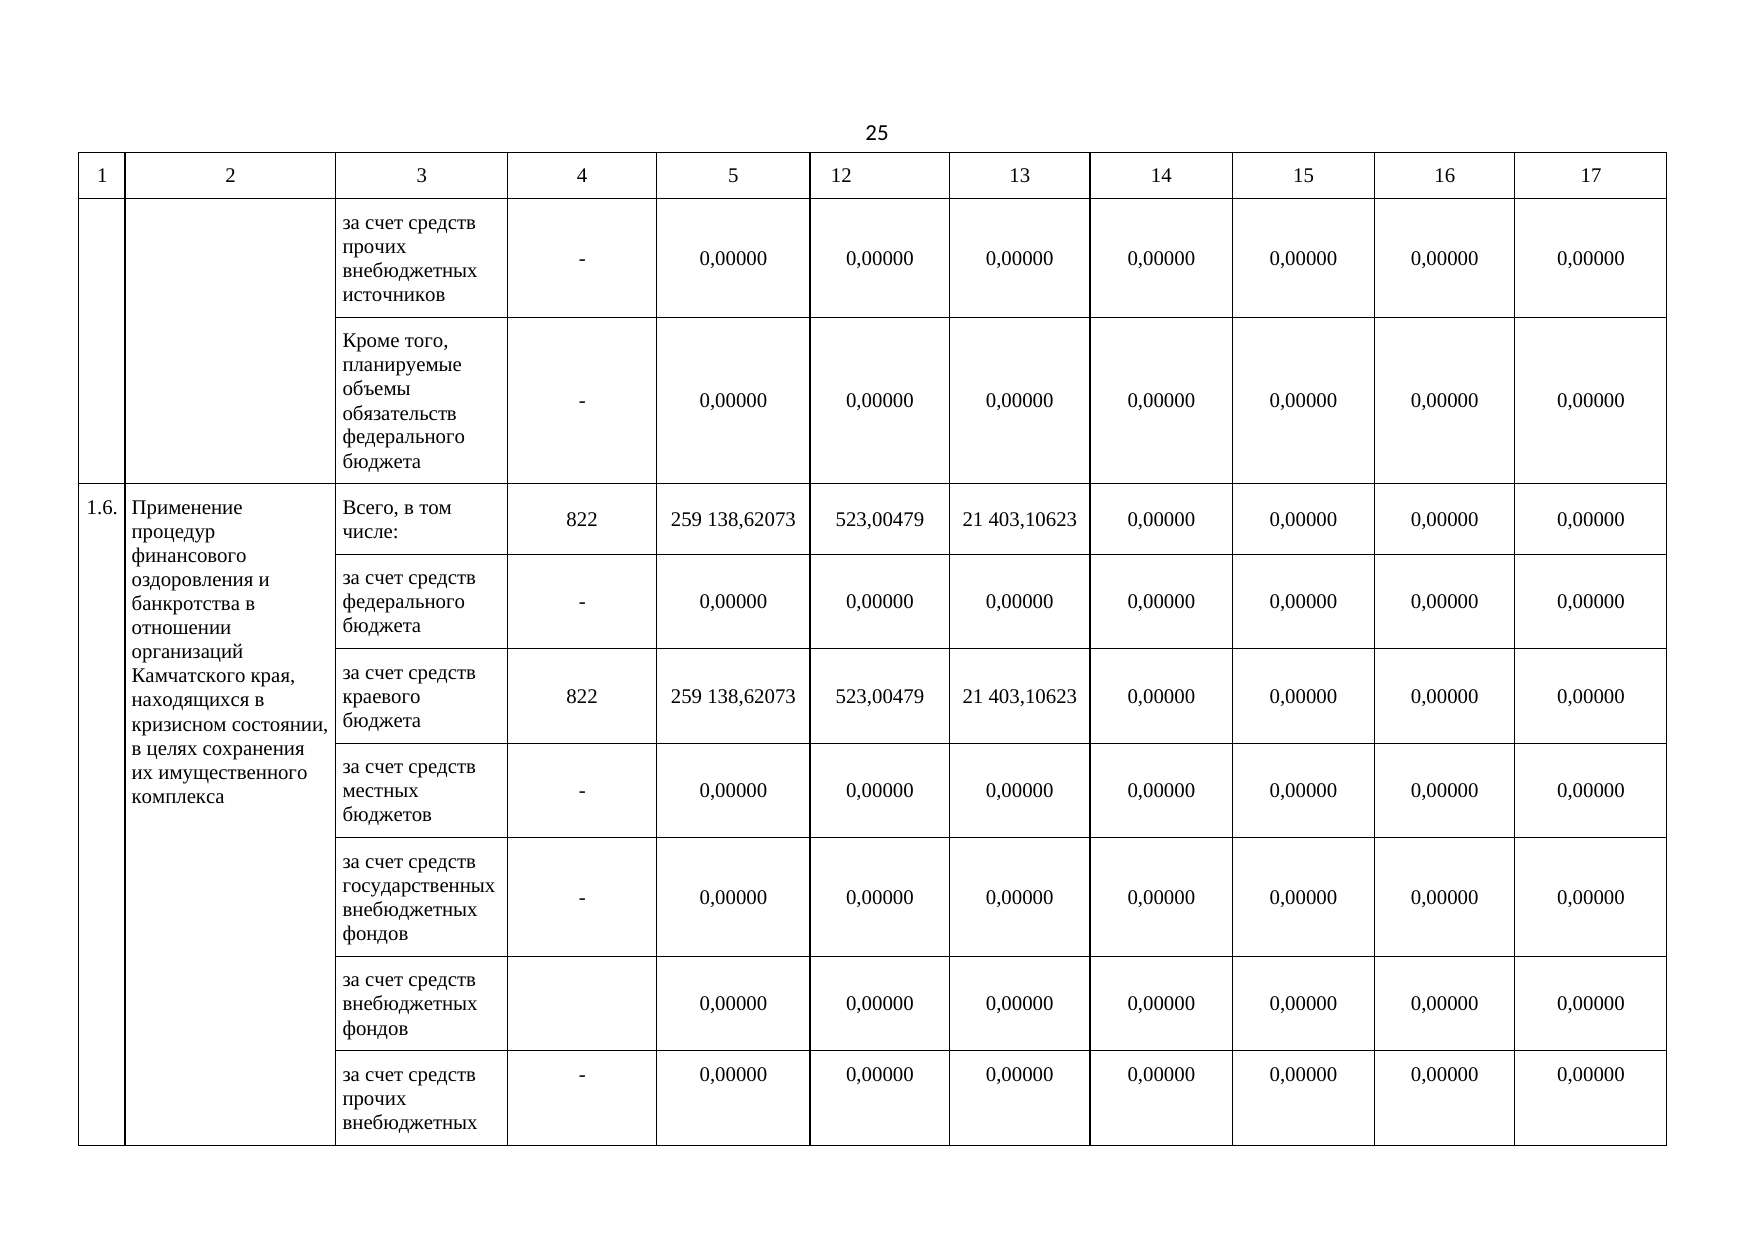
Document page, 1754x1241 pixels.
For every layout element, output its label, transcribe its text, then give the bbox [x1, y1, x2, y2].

table_header 3 [336, 153, 507, 198]
table_cell 0,00000 [1515, 1051, 1666, 1144]
table_cell 0,00000 [950, 838, 1089, 956]
table_cell 0,00000 [811, 1051, 949, 1144]
table_cell - [508, 199, 656, 317]
table_cell 0,00000 [950, 318, 1089, 483]
table_header 5 [657, 153, 809, 198]
table_cell 0,00000 [1233, 744, 1374, 837]
table_cell 0,00000 [811, 744, 949, 837]
table_cell Кроме того, планируемые объемы обязательств федерального бюджета [336, 318, 507, 483]
table_cell 259 138,62073 [657, 649, 809, 743]
table_header 13 [950, 153, 1089, 198]
table_cell 0,00000 [657, 838, 809, 956]
table_cell 0,00000 [1375, 555, 1514, 648]
table_cell 0,00000 [1233, 199, 1374, 317]
table_cell 0,00000 [1091, 957, 1232, 1050]
table_cell за счет средств краевого бюджета [336, 649, 507, 743]
table_cell за счет средств государственных внебюджетных фондов [336, 838, 507, 956]
table_cell 0,00000 [1233, 318, 1374, 483]
table_cell 523,00479 [811, 484, 949, 554]
table_cell 0,00000 [1515, 838, 1666, 956]
table_cell 21 403,10623 [950, 649, 1089, 743]
table_cell 0,00000 [1515, 199, 1666, 317]
table_cell 0,00000 [1375, 838, 1514, 956]
table_cell 0,00000 [657, 555, 809, 648]
table_header 17 [1515, 153, 1666, 198]
table_cell 0,00000 [811, 957, 949, 1050]
table_cell 0,00000 [1375, 484, 1514, 554]
table_header 12 [811, 153, 949, 198]
table_cell 0,00000 [1515, 555, 1666, 648]
table_cell 1.6. [79, 484, 124, 1144]
table_cell 0,00000 [657, 318, 809, 483]
table_cell 0,00000 [1375, 957, 1514, 1050]
table_cell Всего, в том числе: [336, 484, 507, 554]
table_cell 0,00000 [1515, 744, 1666, 837]
table_cell 0,00000 [1515, 957, 1666, 1050]
table_cell - [508, 318, 656, 483]
table_cell 259 138,62073 [657, 484, 809, 554]
table_cell 822 [508, 649, 656, 743]
table_header 2 [126, 153, 335, 198]
table_cell 0,00000 [657, 199, 809, 317]
table_header 14 [1091, 153, 1232, 198]
table_header 4 [508, 153, 656, 198]
table_cell 0,00000 [1091, 649, 1232, 743]
table_cell 0,00000 [1233, 555, 1374, 648]
table_cell 822 [508, 484, 656, 554]
table_cell 0,00000 [1091, 744, 1232, 837]
table_cell [508, 957, 656, 1050]
table_cell 0,00000 [811, 318, 949, 483]
table_cell - [508, 838, 656, 956]
table_cell 0,00000 [1091, 199, 1232, 317]
table_cell за счет средств местных бюджетов [336, 744, 507, 837]
table_cell за счет средств прочих внебюджетных источников [336, 199, 507, 317]
table_cell 0,00000 [1091, 318, 1232, 483]
table_cell 0,00000 [1375, 318, 1514, 483]
table_cell 21 403,10623 [950, 484, 1089, 554]
table_cell 0,00000 [657, 1051, 809, 1144]
table_cell 523,00479 [811, 649, 949, 743]
table_cell 0,00000 [1375, 199, 1514, 317]
table_cell 0,00000 [1091, 1051, 1232, 1144]
table_cell 0,00000 [657, 957, 809, 1050]
table_cell 0,00000 [1233, 649, 1374, 743]
table_cell 0,00000 [950, 555, 1089, 648]
table_cell за счет средств внебюджетных фондов [336, 957, 507, 1050]
table_cell 0,00000 [1375, 744, 1514, 837]
table_cell - [508, 744, 656, 837]
table_cell 0,00000 [950, 744, 1089, 837]
table_header 15 [1233, 153, 1374, 198]
table_cell 0,00000 [950, 957, 1089, 1050]
table_cell 0,00000 [1233, 838, 1374, 956]
table_header 1 [79, 153, 124, 198]
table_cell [336, 1051, 507, 1144]
table_cell 0,00000 [811, 199, 949, 317]
table_header 16 [1375, 153, 1514, 198]
table_cell 0,00000 [1091, 484, 1232, 554]
table_cell 0,00000 [1091, 838, 1232, 956]
table_cell 0,00000 [1233, 957, 1374, 1050]
table_cell 0,00000 [1375, 649, 1514, 743]
table_cell - [508, 555, 656, 648]
table_cell 0,00000 [1375, 1051, 1514, 1144]
table_cell 0,00000 [811, 838, 949, 956]
table_cell 0,00000 [1515, 649, 1666, 743]
table_cell 0,00000 [811, 555, 949, 648]
table_cell 0,00000 [1233, 1051, 1374, 1144]
table_cell 0,00000 [1091, 555, 1232, 648]
table_cell 0,00000 [1515, 484, 1666, 554]
table_cell - [508, 1051, 656, 1144]
table_cell Применение процедур финансового оздоровления и банкротства в отношении организаций Камчатского края, находящихся в кризисном состоянии, в целях сохранения их имущественного комплекса [126, 484, 335, 1144]
table_cell 0,00000 [950, 1051, 1089, 1144]
table_cell 0,00000 [1515, 318, 1666, 483]
table_cell за счет средств федерального бюджета [336, 555, 507, 648]
table_cell 0,00000 [657, 744, 809, 837]
table_cell 0,00000 [1233, 484, 1374, 554]
table_cell 0,00000 [950, 199, 1089, 317]
